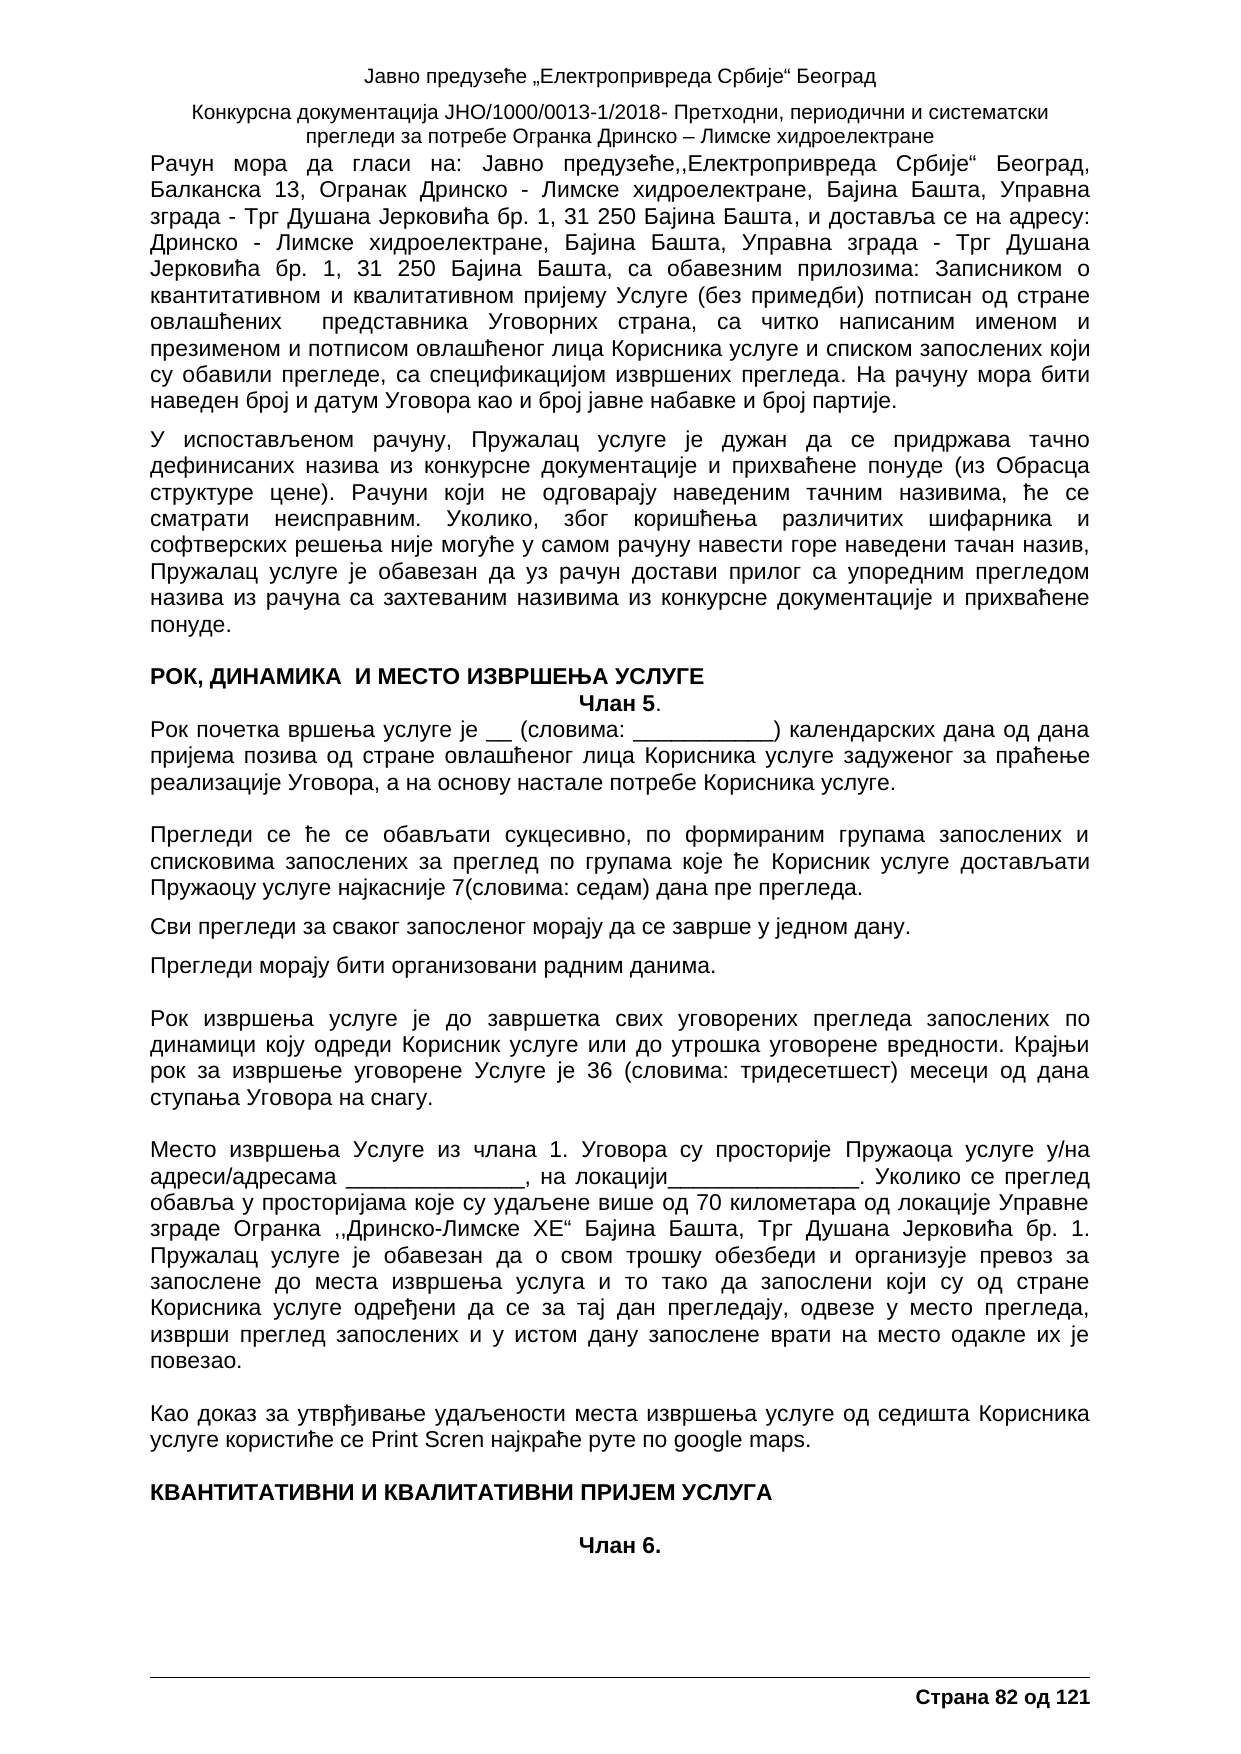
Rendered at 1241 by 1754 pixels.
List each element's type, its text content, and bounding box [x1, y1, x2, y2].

text Сви прегледи за сваког запосленог морају да се заврше у једном дану. [150, 913, 1090, 939]
text Прегледи се ће се обављати сукцесивно, по формираним групама запослених и списковима запослених за преглед по групама које ће Корисник услуге достављати Пружаоцу услуге најкасније 7(словима: седам) дана пре прегледа. [150, 821, 1090, 900]
text Члан 5. [150, 689, 1090, 716]
text Прегледи морају бити организовани радним данима. [150, 952, 1090, 978]
text У испостављеном рачуну, Пружалац услуге је дужан да се придржава тачно дефинисаних назива из конкурсне документације и прихваћене понуде (из Обрасца структуре цене). Рачуни који не одговарају наведеним тачним називима, ће се сматрати неисправним. Уколико, због коришћења различитих шифарника и софтверских решења није могуће у самом рачуну навести горе наведени тачан назив, Пружалац услуге је обавезан да уз рачун достави прилог са упоредним прегледом назива из рачуна са захтеваним називима из конкурсне документације и прихваћене понуде. [150, 426, 1090, 637]
text КВАНТИТАТИВНИ И КВАЛИТАТИВНИ ПРИЈЕМ УСЛУГА [150, 1479, 1090, 1505]
text Рачун мора да гласи на: Јавно предузеће,,Електропривреда Србије“ Београд, Балканска 13, Огранак Дринско - Лимске хидроелектране, Бајина Башта, Управна зграда - Трг Душана Јерковића бр. 1, 31 250 Бајина Башта, и доставља се на адресу: Дринско - Лимске хидроелектране, Бајина Башта, Управна зграда - Трг Душана Јерковића бр. 1, 31 250 Бајина Башта, са обавезним прилозима: Записником о квантитативном и квалитативном пријему Услуге (без примедби) потписан од стране овлашћених представника Уговорних страна, са читко написаним именом и презименом и потписом овлашћеног лица Корисника услуге и списком запослених који су обавили прегледе, са спецификацијом извршених прегледа. На рачуну мора бити наведен број и датум Уговора као и број јавне набавке и број партије. [150, 150, 1090, 413]
text РОК, ДИНАМИКА И МЕСТО ИЗВРШЕЊА УСЛУГЕ [150, 663, 1090, 689]
text Место извршења Услуге из члана 1. Уговора су просторије Пружаоца услуге у/на адреси/адресама ______________, на локацији_______________. Уколико се преглед обавља у просторијама које су удаљене више од 70 километара од локације Управне зграде Огранка ,,Дринско-Лимске ХЕ“ Бајина Башта, Трг Душана Јерковића бр. 1. Пружалац услуге је обавезан да о свом трошку обезбеди и организује превоз за запослене до места извршења услуга и то тако да запослени који су од стране Корисника услуге одређени да се за тај дан прегледају, одвезе у место прегледа, изврши преглед запослених и у истом дану запослене врати на место одакле их је повезао. [150, 1136, 1090, 1373]
text Члан 6. [150, 1532, 1090, 1558]
text Рок почетка вршења услуге је __ (словима: ___________) календарских дана од дана пријема позива од стране овлашћеног лица Корисника услуге задуженог за праћење реализације Уговора, а на основу настале потребе Корисника услуге. [150, 716, 1090, 795]
text Као доказ за утврђивање удаљености места извршења услуге од седишта Корисника услуге користиће се Print Scren најкраће руте по google maps. [150, 1400, 1090, 1452]
text Рок извршења услуге је до завршетка свих уговорених прегледа запослених по динамици коју одреди Корисник услуге или до утрошка уговорене вредности. Крајњи рок за извршење уговорене Услуге је 36 (словима: тридесетшест) месеци од дана ступања Уговора на снагу. [150, 1004, 1090, 1110]
